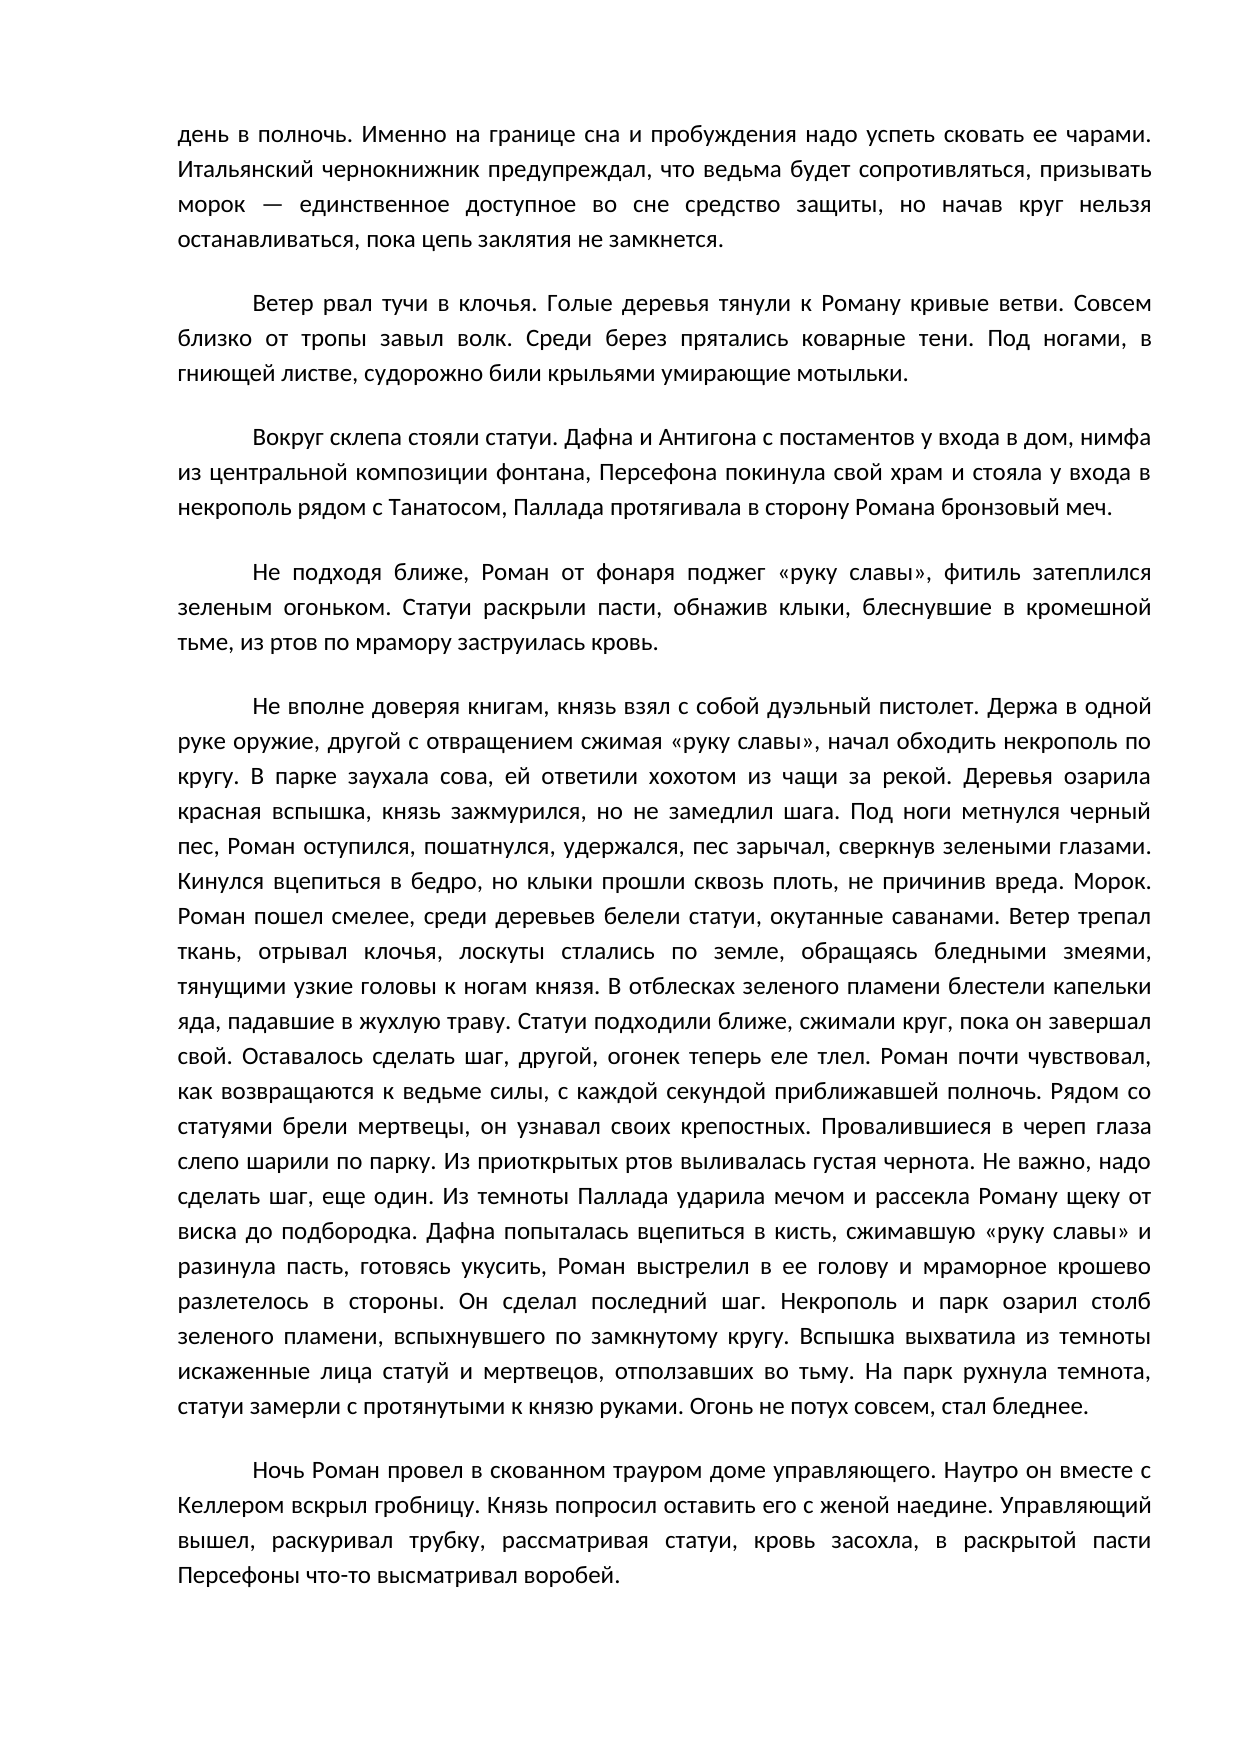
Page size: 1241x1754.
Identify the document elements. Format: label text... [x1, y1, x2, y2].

text Вокруг склепа стояли статуи. Дафна и Антигона с постаментов у входа в дом, нимфа из центральной композиции фонтана, Персефона покинула свой храм и стояла у входа в некрополь рядом с Танатосом, Паллада протягивала в сторону Романа бронзовый меч. [177, 421, 1152, 522]
text Ночь Роман провел в скованном трауром доме управляющего. Наутро он вместе с Келлером вскрыл гробницу. Князь попросил оставить его с женой наедине. Управляющий вышел, раскуривал трубку, рассматривая статуи, кровь засохла, в раскрытой пасти Персефоны что-то высматривал воробей. [177, 1454, 1152, 1589]
text Ветер рвал тучи в клочья. Голые деревья тянули к Роману кривые ветви. Совсем близко от тропы завыл волк. Среди берез прятались коварные тени. Под ногами, в гниющей листве, судорожно били крыльями умирающие мотыльки. [177, 287, 1152, 388]
text Не подходя ближе, Роман от фонаря поджег «руку славы», фитиль затеплился зеленым огоньком. Статуи раскрыли пасти, обнажив клыки, блеснувшие в кромешной тьме, из ртов по мрамору заструилась кровь. [177, 556, 1152, 656]
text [177, 118, 1152, 254]
text Не вполне доверяя книгам, князь взял с собой дуэльный пистолет. Держа в одной руке оружие, другой с отвращением сжимая «руку славы», начал обходить некрополь по кругу. В парке заухала сова, ей ответили хохотом из чащи за рекой. Деревья озарила красная вспышка, князь зажмурился, но не замедлил шага. Под ноги метнулся черный пес, Роман оступился, пошатнулся, удержался, пес зарычал, сверкнув зелеными глазами. Кинулся вцепиться в бедро, но клыки прошли сквозь плоть, не причинив вреда. Морок. Роман пошел смелее, среди деревьев белели статуи, окутанные саванами. Ветер трепал ткань, отрывал клочья, лоскуты стлались по земле, обращаясь бледными змеями, тянущими узкие головы к ногам князя. В отблесках зеленого пламени блестели капельки яда, падавшие в жухлую траву. Статуи подходили ближе, сжимали круг, пока он завершал свой. Оставалось сделать шаг, другой, огонек теперь еле тлел. Роман почти чувствовал, как возвращаются к ведьме силы, с каждой секундой приближавшей полночь. Рядом со статуями брели мертвецы, он узнавал своих крепостных. Провалившиеся в череп глаза слепо шарили по парку. Из приоткрытых ртов выливалась густая чернота. Не важно, надо сделать шаг, еще один. Из темноты Паллада ударила мечом и рассекла Роману щеку от виска до подбородка. Дафна попыталась вцепиться в кисть, сжимавшую «руку славы» и разинула пасть, готовясь укусить, Роман выстрелил в ее голову и мраморное крошево разлетелось в стороны. Он сделал последний шаг. Некрополь и парк озарил столб зеленого пламени, вспыхнувшего по замкнутому кругу. Вспышка выхватила из темноты искаженные лица статуй и мертвецов, отползавших во тьму. На парк рухнула темнота, статуи замерли с протянутыми к князю руками. Огонь не потух совсем, стал бледнее. [177, 690, 1152, 1420]
